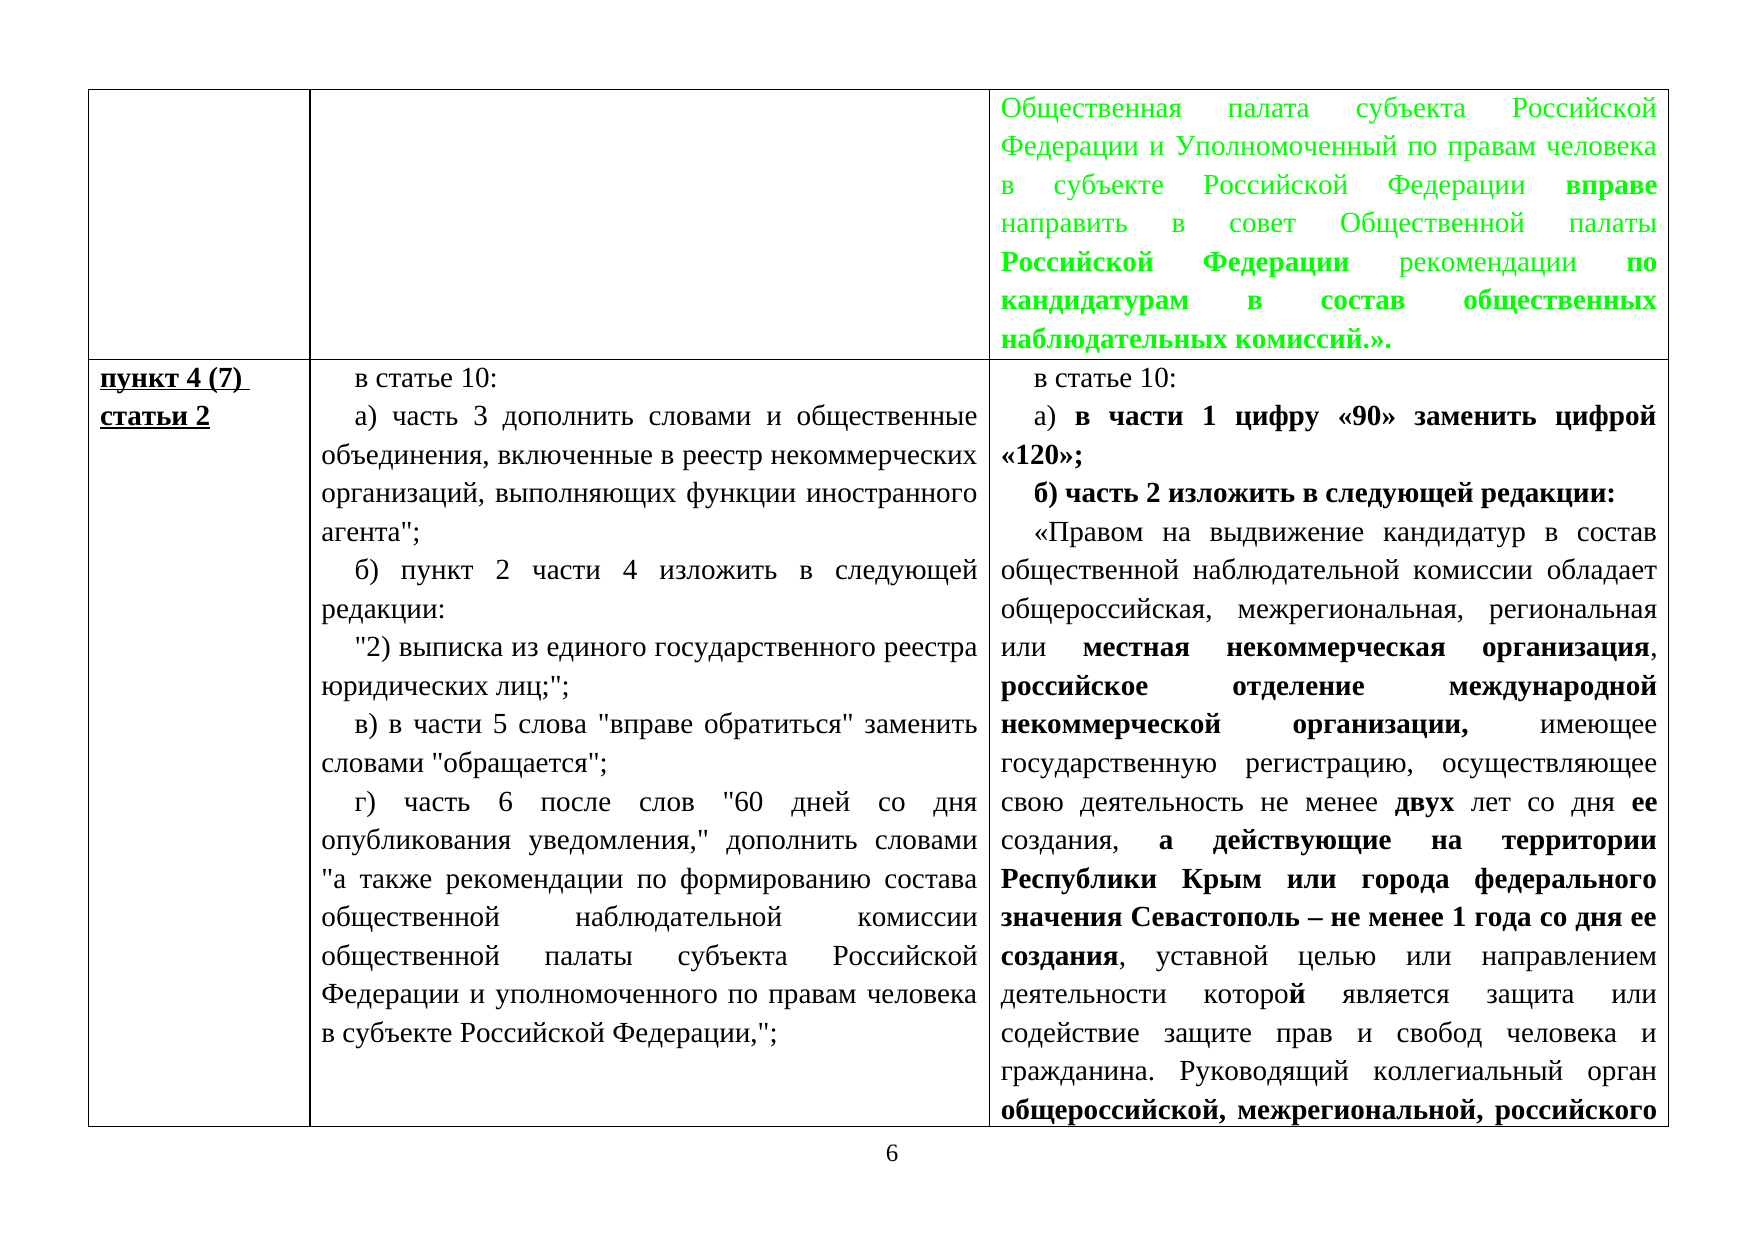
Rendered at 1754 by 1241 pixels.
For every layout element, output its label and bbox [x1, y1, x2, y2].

table_cell [89, 90, 309, 359]
table_cell [311, 360, 989, 1126]
table_cell [990, 90, 1668, 359]
table_cell [990, 360, 1668, 1126]
table_cell [311, 90, 989, 359]
table_cell [89, 360, 309, 1126]
